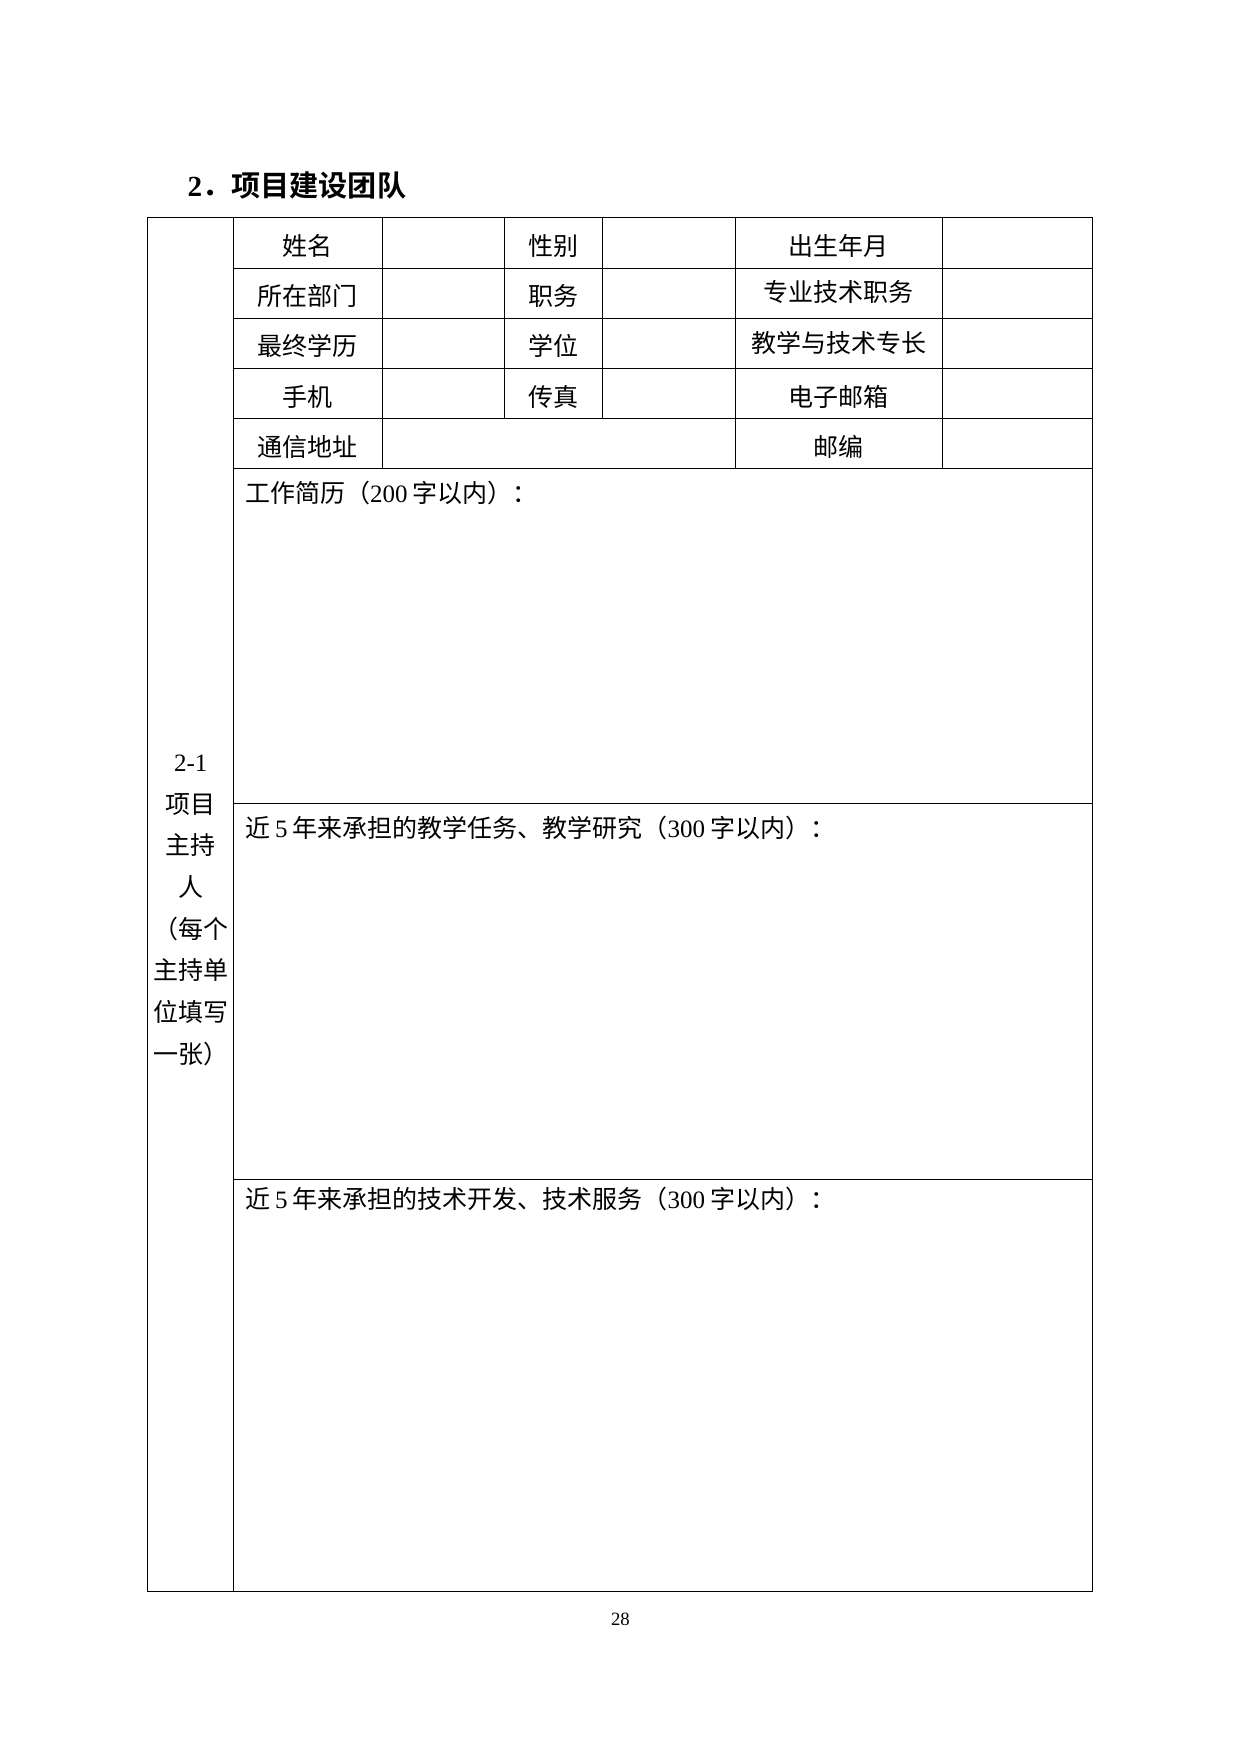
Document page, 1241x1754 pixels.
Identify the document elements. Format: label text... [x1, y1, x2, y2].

text 2．项目建设团队 [187, 162, 1053, 205]
table_cell [383, 419, 735, 468]
table_cell 通信地址 [234, 419, 382, 468]
table_cell [943, 369, 1092, 418]
table_cell 传真 [505, 369, 602, 418]
table_header [383, 218, 504, 267]
table_cell [603, 319, 735, 368]
table_cell 近5年来承担的教学任务、教学研究（300字以内）： [234, 804, 1092, 1179]
table_cell 工作简历（200字以内）： [234, 469, 1092, 803]
table_cell 邮编 [736, 419, 942, 468]
table_cell 最终学历 [234, 319, 382, 368]
table_cell 电子邮箱 [736, 369, 942, 418]
table_cell [603, 369, 735, 418]
table_header [603, 218, 735, 267]
table_header 出生年月 [736, 218, 942, 267]
table_header [943, 218, 1092, 267]
table_cell 学位 [505, 319, 602, 368]
table_cell [383, 319, 504, 368]
table_cell [943, 269, 1092, 318]
table_cell [943, 319, 1092, 368]
table_cell 近5年来承担的技术开发、技术服务（300字以内）： [234, 1180, 1092, 1591]
table_header 姓名 [234, 218, 382, 267]
table_header 2-1 项目 主持 人 （每个主持单位填写一张） [148, 218, 233, 1591]
table_cell [943, 419, 1092, 468]
table_cell 教学与技术专长 [736, 319, 942, 368]
table_header 性别 [505, 218, 602, 267]
table_cell 专业技术职务 [736, 269, 942, 318]
table_cell 职务 [505, 269, 602, 318]
table_cell 所在部门 [234, 269, 382, 318]
table_cell 手机 [234, 369, 382, 418]
table_cell [603, 269, 735, 318]
table_cell [383, 369, 504, 418]
table_cell [383, 269, 504, 318]
